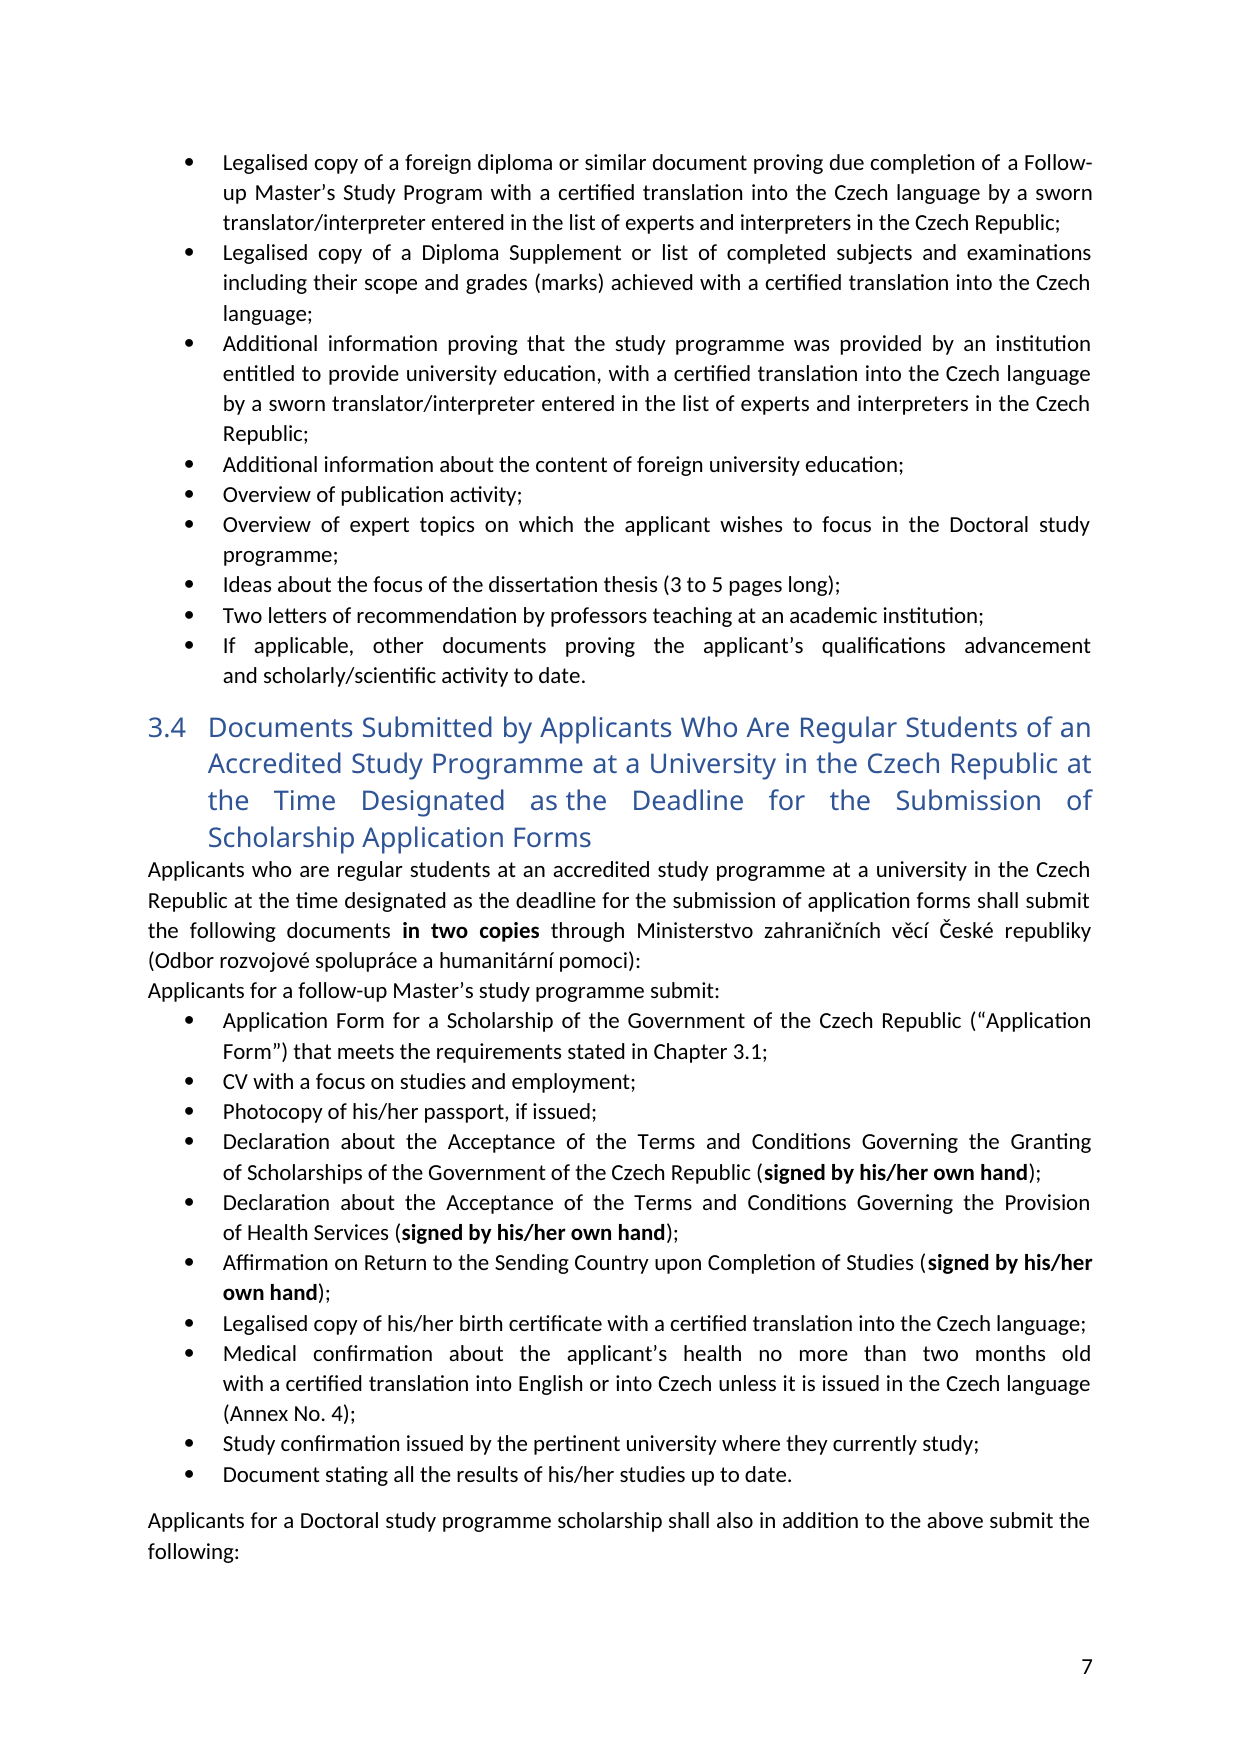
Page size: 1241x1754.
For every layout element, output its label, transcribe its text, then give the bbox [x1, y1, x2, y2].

list CV with a focus on studies and employment; [185, 1067, 1093, 1095]
list Additional information about the content of foreign university education; [185, 450, 1093, 478]
list Legalised copy of a foreign diploma or similar document proving due completion of a Follow-up Master’s Study Program with a certified translation into the Czech language by a sworn translator/interpreter entered in the list of experts and interpreters in the Czech Republic; [185, 148, 1093, 236]
list Photocopy of his/her passport, if issued; [185, 1097, 1093, 1125]
list Two letters of recommendation by professors teaching at an academic institution; [185, 601, 1093, 629]
list Legalised copy of his/her birth certificate with a certified translation into the Czech language; [185, 1309, 1093, 1337]
list Application Form for a Scholarship of the Government of the Czech Republic (“Application Form”) that meets the requirements stated in Chapter 3.1; [185, 1007, 1093, 1065]
list Overview of publication activity; [185, 480, 1093, 508]
list Additional information proving that the study programme was provided by an institution entitled to provide university education, with a certified translation into the Czech language by a sworn translator/interpreter entered in the list of experts and interpreters in the Czech Republic; [185, 329, 1093, 447]
text Applicants who are regular students at an accredited study programme at a university in the Czech Republic at the time designated as the deadline for the submission of application forms shall submit the following documents in two copies through Ministerstvo zahraničních věcí České republiky (Odbor rozvojové spolupráce a humanitární pomoci): [148, 856, 1093, 974]
list Medical confirmation about the applicant’s health no more than two months old with a certified translation into English or into Czech unless it is issued in the Czech language (Annex No. 4); [185, 1339, 1093, 1427]
list If applicable, other documents proving the applicant’s qualifications advancement and scholarly/scientific activity to date. [185, 631, 1093, 689]
list Overview of expert topics on which the applicant wishes to focus in the Doctoral study programme; [185, 510, 1093, 568]
subtitle Documents Submitted by Applicants Who Are Regular Students of an Accredited Study Programme at a University in the Czech Republic at the Time Designated as the Deadline for the Submission of Scholarship Application Forms [148, 708, 1093, 856]
list Ideas about the focus of the dissertation thesis (3 to 5 pages long); [185, 571, 1093, 598]
list Study confirmation issued by the pertinent university where they currently study; [185, 1429, 1093, 1457]
text Applicants for a Doctoral study programme scholarship shall also in addition to the above submit the following: [148, 1507, 1093, 1565]
list Declaration about the Acceptance of the Terms and Conditions Governing the Granting of Scholarships of the Government of the Czech Republic (signed by his/her own hand); [185, 1127, 1093, 1186]
text Applicants for a follow-up Master’s study programme submit: [148, 976, 1093, 1004]
list Declaration about the Acceptance of the Terms and Conditions Governing the Provision of Health Services (signed by his/her own hand); [185, 1188, 1093, 1246]
list Document stating all the results of his/her studies up to date. [185, 1460, 1093, 1488]
list Legalised copy of a Diploma Supplement or list of completed subjects and examinations including their scope and grades (marks) achieved with a certified translation into the Czech language; [185, 238, 1093, 327]
list Affirmation on Return to the Sending Country upon Completion of Studies (signed by his/her own hand); [185, 1248, 1093, 1306]
